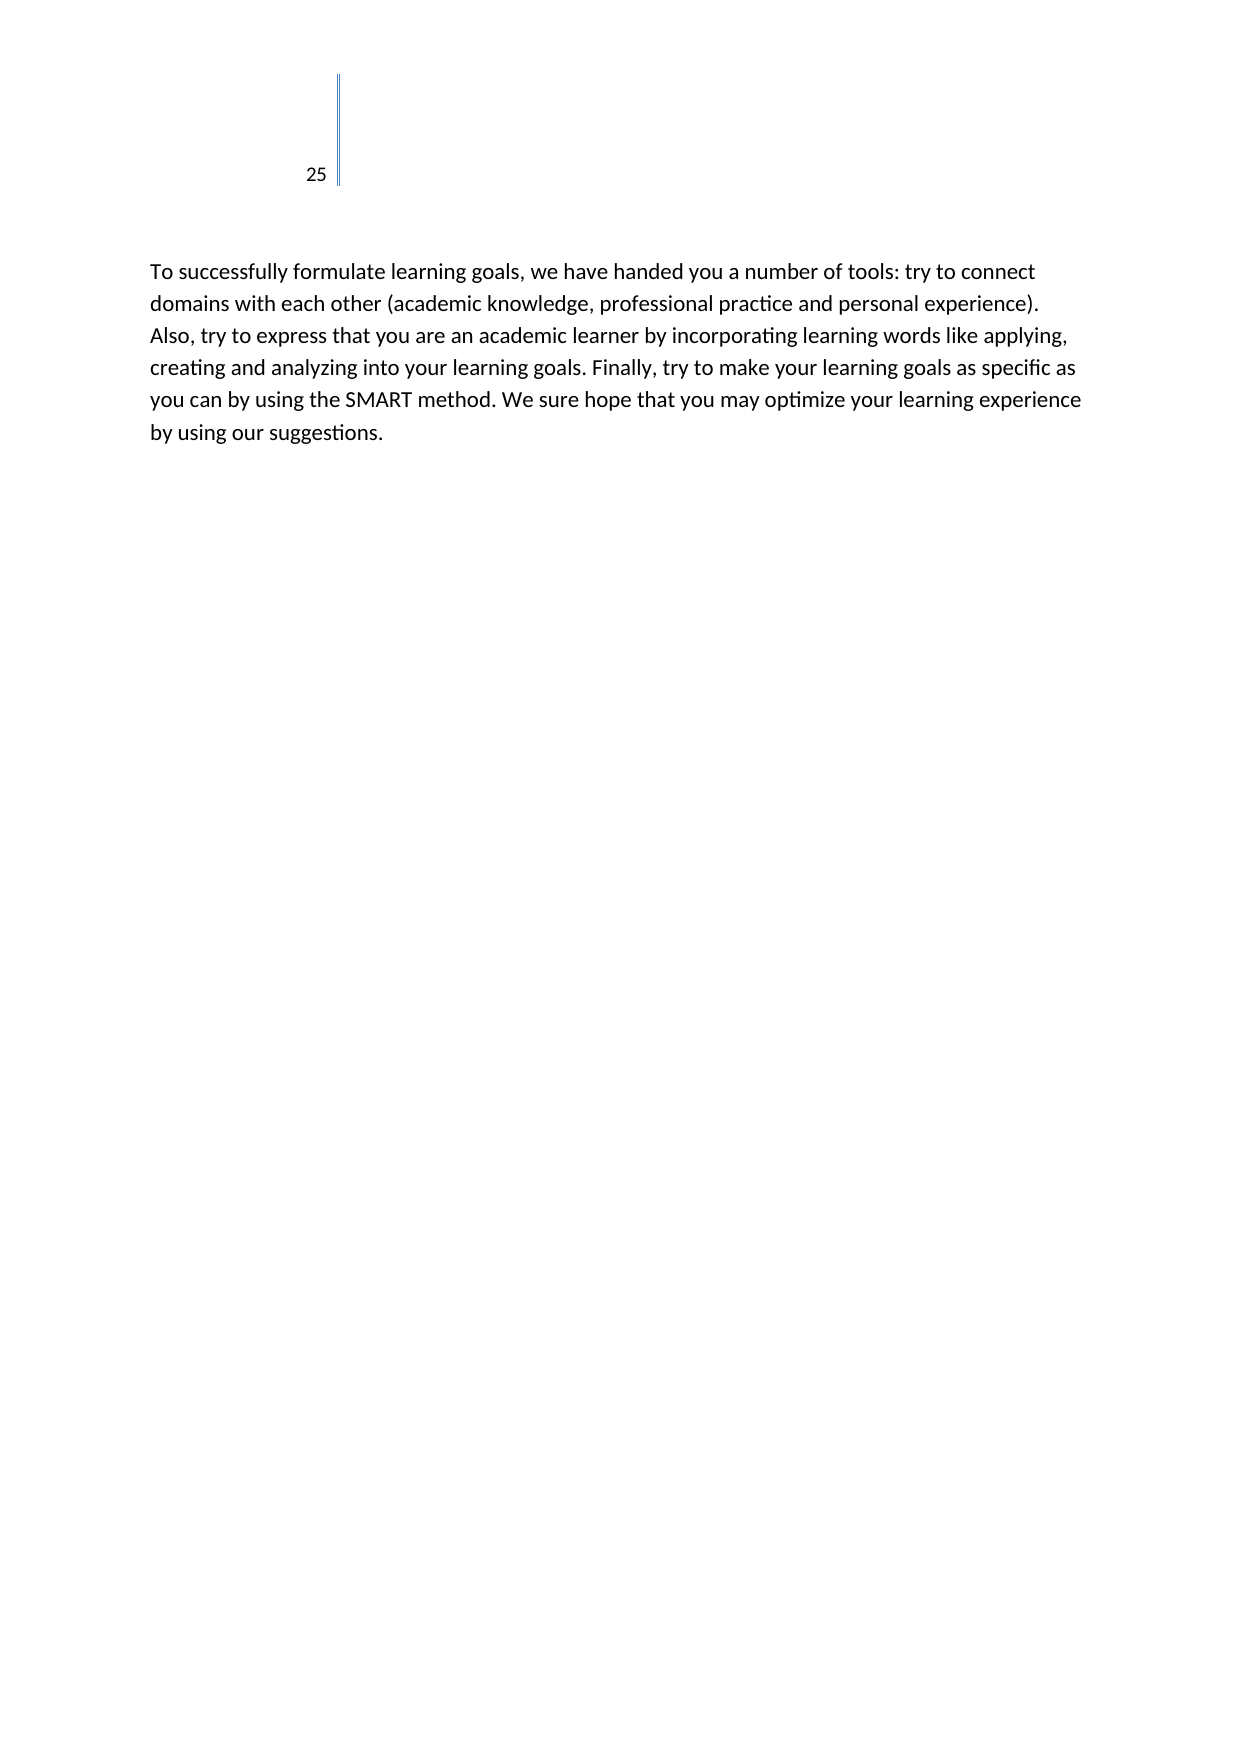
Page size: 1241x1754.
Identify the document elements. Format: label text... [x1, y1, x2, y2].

text To successfully formulate learning goals, we have handed you a number of tools: try to connect domains with each other (academic knowledge, professional practice and personal experience). Also, try to express that you are an academic learner by incorporating learning words like applying, creating and analyzing into your learning goals. Finally, try to make your learning goals as specific as you can by using the SMART method. We sure hope that you may optimize your learning experience by using our suggestions. [150, 257, 1090, 446]
